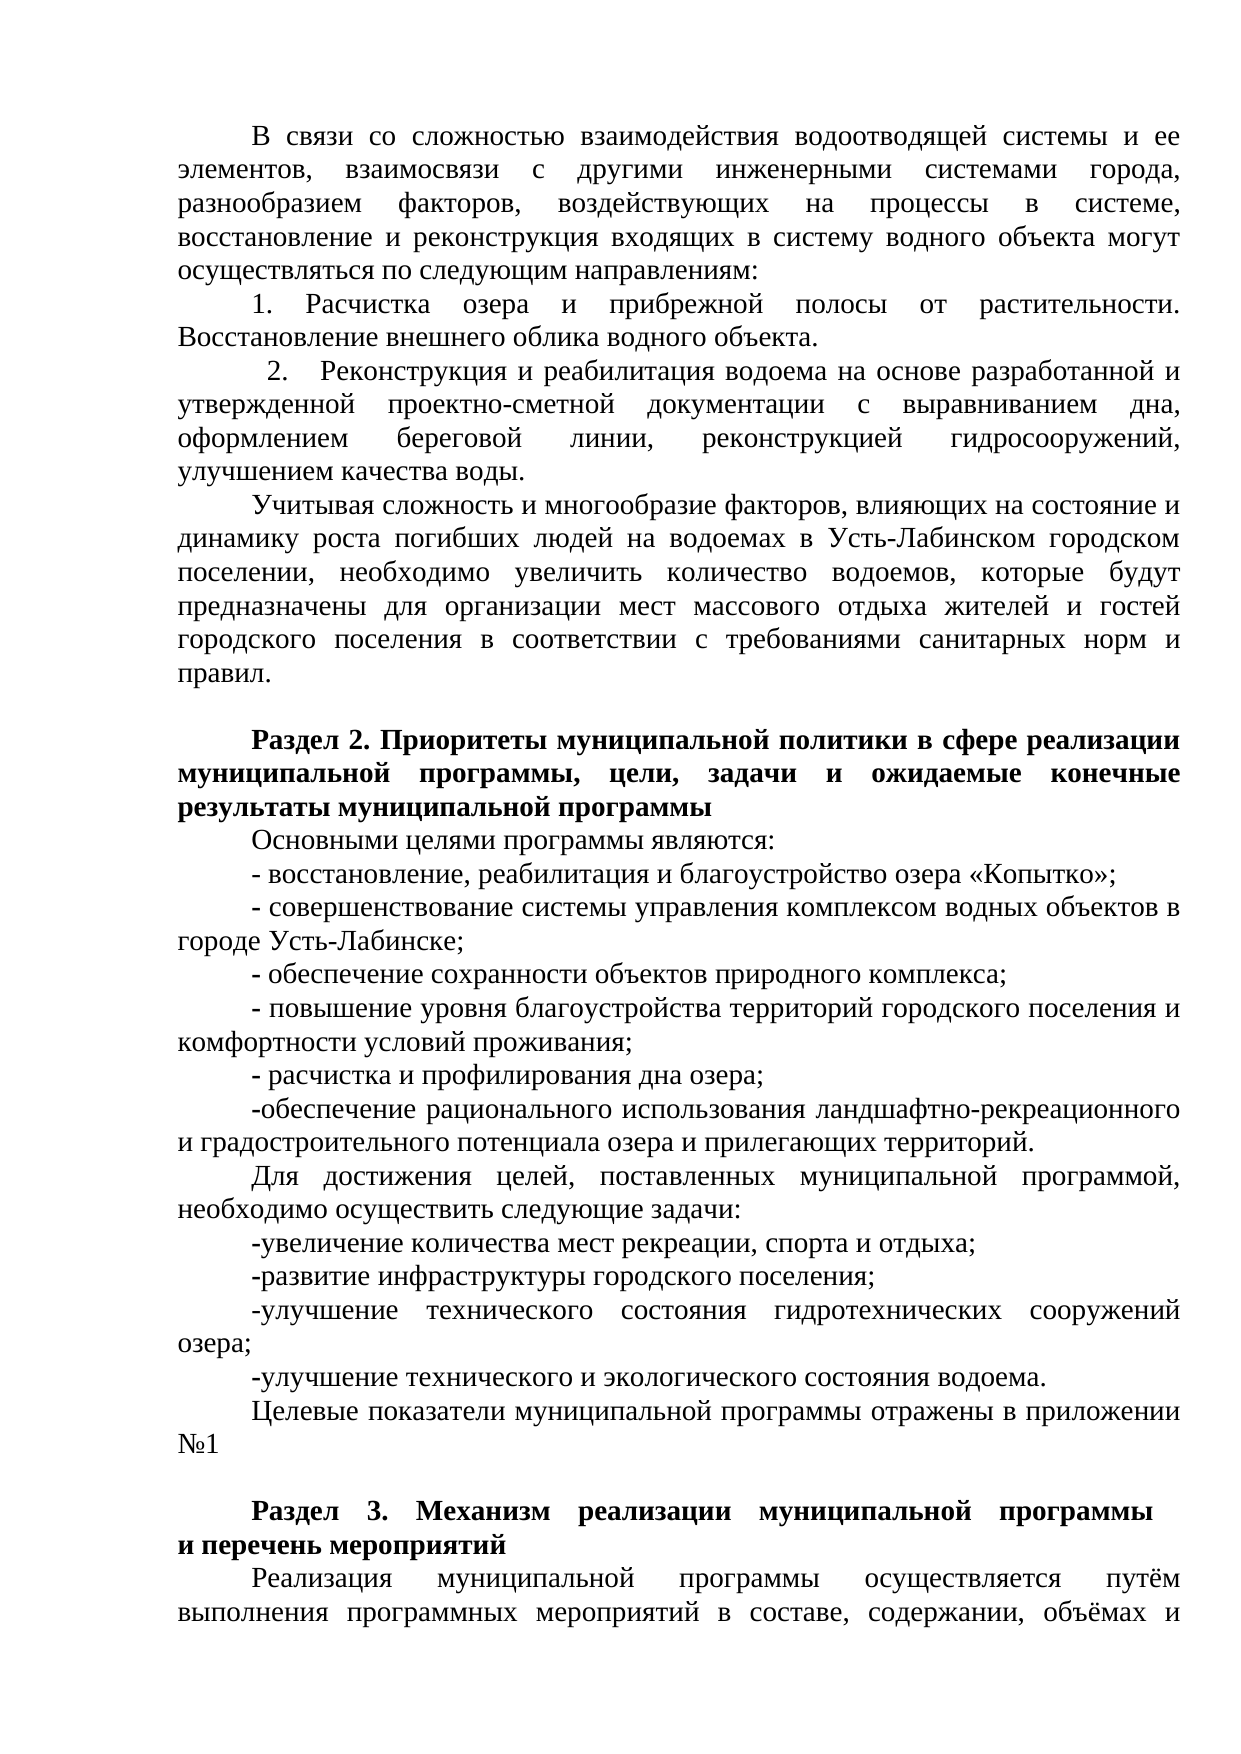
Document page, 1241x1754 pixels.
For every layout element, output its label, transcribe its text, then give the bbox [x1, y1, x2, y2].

text Раздел 2. Приоритеты муниципальной политики в сфере реализации муниципальной программы, цели, задачи и ожидаемые конечные результаты муниципальной программы [177, 722, 1181, 822]
text Целевые показатели муниципальной программы отражены в приложении №1 [177, 1393, 1181, 1460]
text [177, 1560, 1181, 1627]
text -обеспечение рационального использования ландшафтно-рекреационного и градостроительного потенциала озера и прилегающих территорий. [177, 1091, 1181, 1158]
text -улучшение технического и экологического состояния водоема. [177, 1359, 1181, 1393]
text В связи со сложностью взаимодействия водоотводящей системы и ее элементов, взаимосвязи с другими инженерными системами города, разнообразием факторов, воздействующих на процессы в системе, восстановление и реконструкция входящих в систему водного объекта могут осуществляться по следующим направлениям: [177, 118, 1181, 286]
text Раздел 3. Механизм реализации муниципальной программы и перечень мероприятий [177, 1493, 1181, 1560]
text - восстановление, реабилитация и благоустройство озера «Копытко»; [177, 856, 1181, 889]
text Для достижения целей, поставленных муниципальной программой, необходимо осуществить следующие задачи: [177, 1158, 1181, 1225]
text - обеспечение сохранности объектов природного комплекса; [177, 957, 1181, 990]
text 1. Расчистка озера и прибрежной полосы от растительности. Восстановление внешнего облика водного объекта. [177, 286, 1181, 353]
text - расчистка и профилирования дна озера; [177, 1057, 1181, 1091]
text Основными целями программы являются: [177, 822, 1181, 856]
text - повышение уровня благоустройства территорий городского поселения и комфортности условий проживания; [177, 990, 1181, 1057]
text 2. Реконструкция и реабилитация водоема на основе разработанной и утвержденной проектно-сметной документации с выравниванием дна, оформлением береговой линии, реконструкцией гидросооружений, улучшением качества воды. [177, 353, 1181, 487]
text - совершенствование системы управления комплексом водных объектов в городе Усть-Лабинске; [177, 889, 1181, 957]
text -улучшение технического состояния гидротехнических сооружений озера; [177, 1292, 1181, 1359]
text -развитие инфраструктуры городского поселения; [177, 1258, 1181, 1292]
text Учитывая сложность и многообразие факторов, влияющих на состояние и динамику роста погибших людей на водоемах в Усть-Лабинском городском поселении, необходимо увеличить количество водоемов, которые будут предназначены для организации мест массового отдыха жителей и гостей городского поселения в соответствии с требованиями санитарных норм и правил. [177, 487, 1181, 688]
text -увеличение количества мест рекреации, спорта и отдыха; [177, 1225, 1181, 1258]
